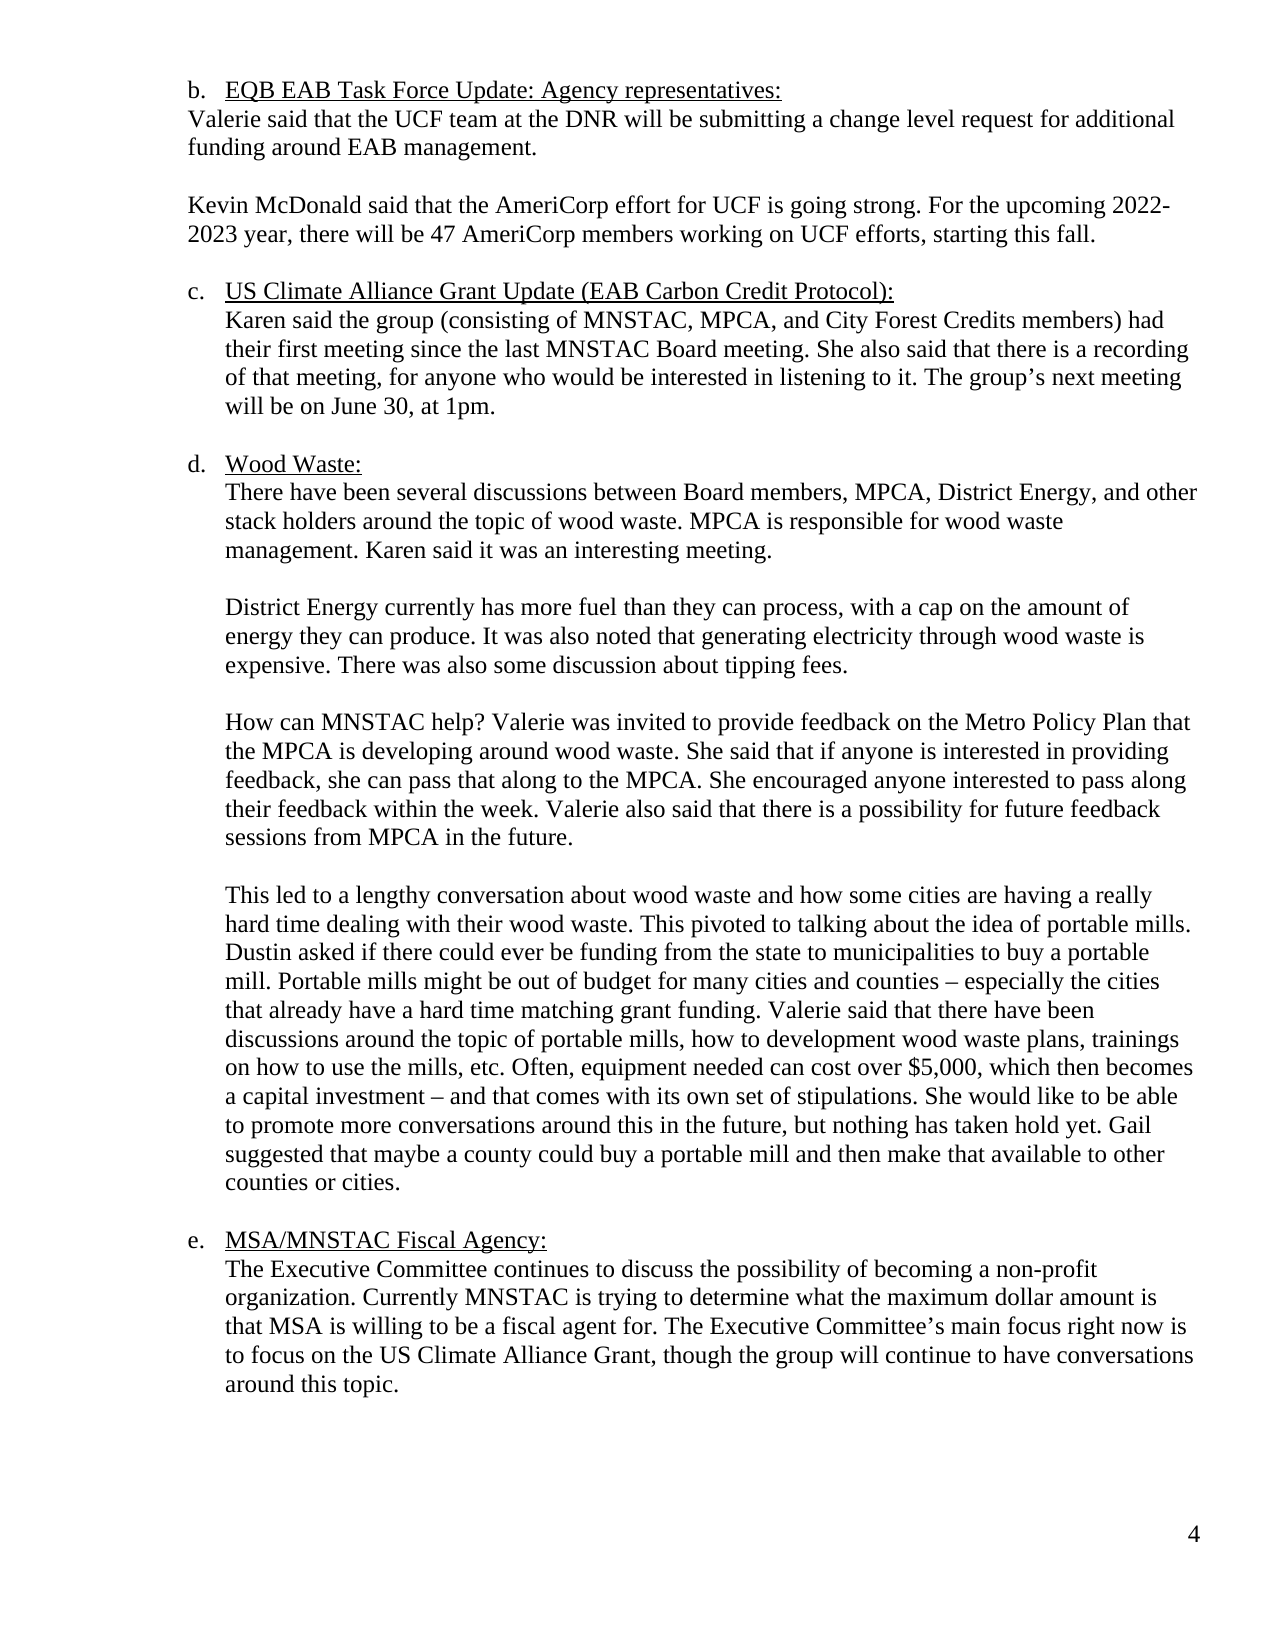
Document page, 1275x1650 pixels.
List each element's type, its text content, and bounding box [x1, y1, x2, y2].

text Valerie said that the UCF team at the DNR will be submitting a change level request for additional funding around EAB management. [187, 104, 1200, 161]
list There have been several discussions between Board members, MPCA, District Energy, and other stack holders around the topic of wood waste. MPCA is responsible for wood waste management. Karen said it was an interesting meeting. [225, 477, 1200, 564]
list US Climate Alliance Grant Update (EAB Carbon Credit Protocol): [187, 276, 1200, 305]
list EQB EAB Task Force Update: Agency representatives: [187, 75, 1200, 104]
list MSA/MNSTAC Fiscal Agency: [187, 1225, 1200, 1254]
list The Executive Committee continues to discuss the possibility of becoming a non-profit organization. Currently MNSTAC is trying to determine what the maximum dollar amount is that MSA is willing to be a fiscal agent for. The Executive Committee’s main focus right now is to focus on the US Climate Alliance Grant, though the group will continue to have conversations around this topic. [225, 1254, 1200, 1397]
list How can MNSTAC help? Valerie was invited to provide feedback on the Metro Policy Plan that the MPCA is developing around wood waste. She said that if anyone is interested in providing feedback, she can pass that along to the MPCA. She encouraged anyone interested to pass along their feedback within the week. Valerie also said that there is a possibility for future feedback sessions from MPCA in the future. [225, 707, 1200, 851]
list Wood Waste: [187, 449, 1200, 477]
text Karen said the group (consisting of MNSTAC, MPCA, and City Forest Credits members) had their first meeting since the last MNSTAC Board meeting. She also said that there is a recording of that meeting, for anyone who would be interested in listening to it. The group’s next meeting will be on June 30, at 1pm. [225, 305, 1200, 420]
text Kevin McDonald said that the AmeriCorp effort for UCF is going strong. For the upcoming 2022-2023 year, there will be 47 AmeriCorp members working on UCF efforts, starting this fall. [187, 190, 1200, 247]
list This led to a lengthy conversation about wood waste and how some cities are having a really hard time dealing with their wood waste. This pivoted to talking about the idea of portable mills. Dustin asked if there could ever be funding from the state to municipalities to buy a portable mill. Portable mills might be out of budget for many cities and counties – especially the cities that already have a hard time matching grant funding. Valerie said that there have been discussions around the topic of portable mills, how to development wood waste plans, trainings on how to use the mills, etc. Often, equipment needed can cost over $5,000, which then becomes a capital investment – and that comes with its own set of stipulations. She would like to be able to promote more conversations around this in the future, but nothing has taken hold yet. Gail suggested that maybe a county could buy a portable mill and then make that available to other counties or cities. [225, 880, 1200, 1196]
list District Energy currently has more fuel than they can process, with a cap on the amount of energy they can produce. It was also noted that generating electricity through wood waste is expensive. There was also some discussion about tipping fees. [225, 592, 1200, 679]
